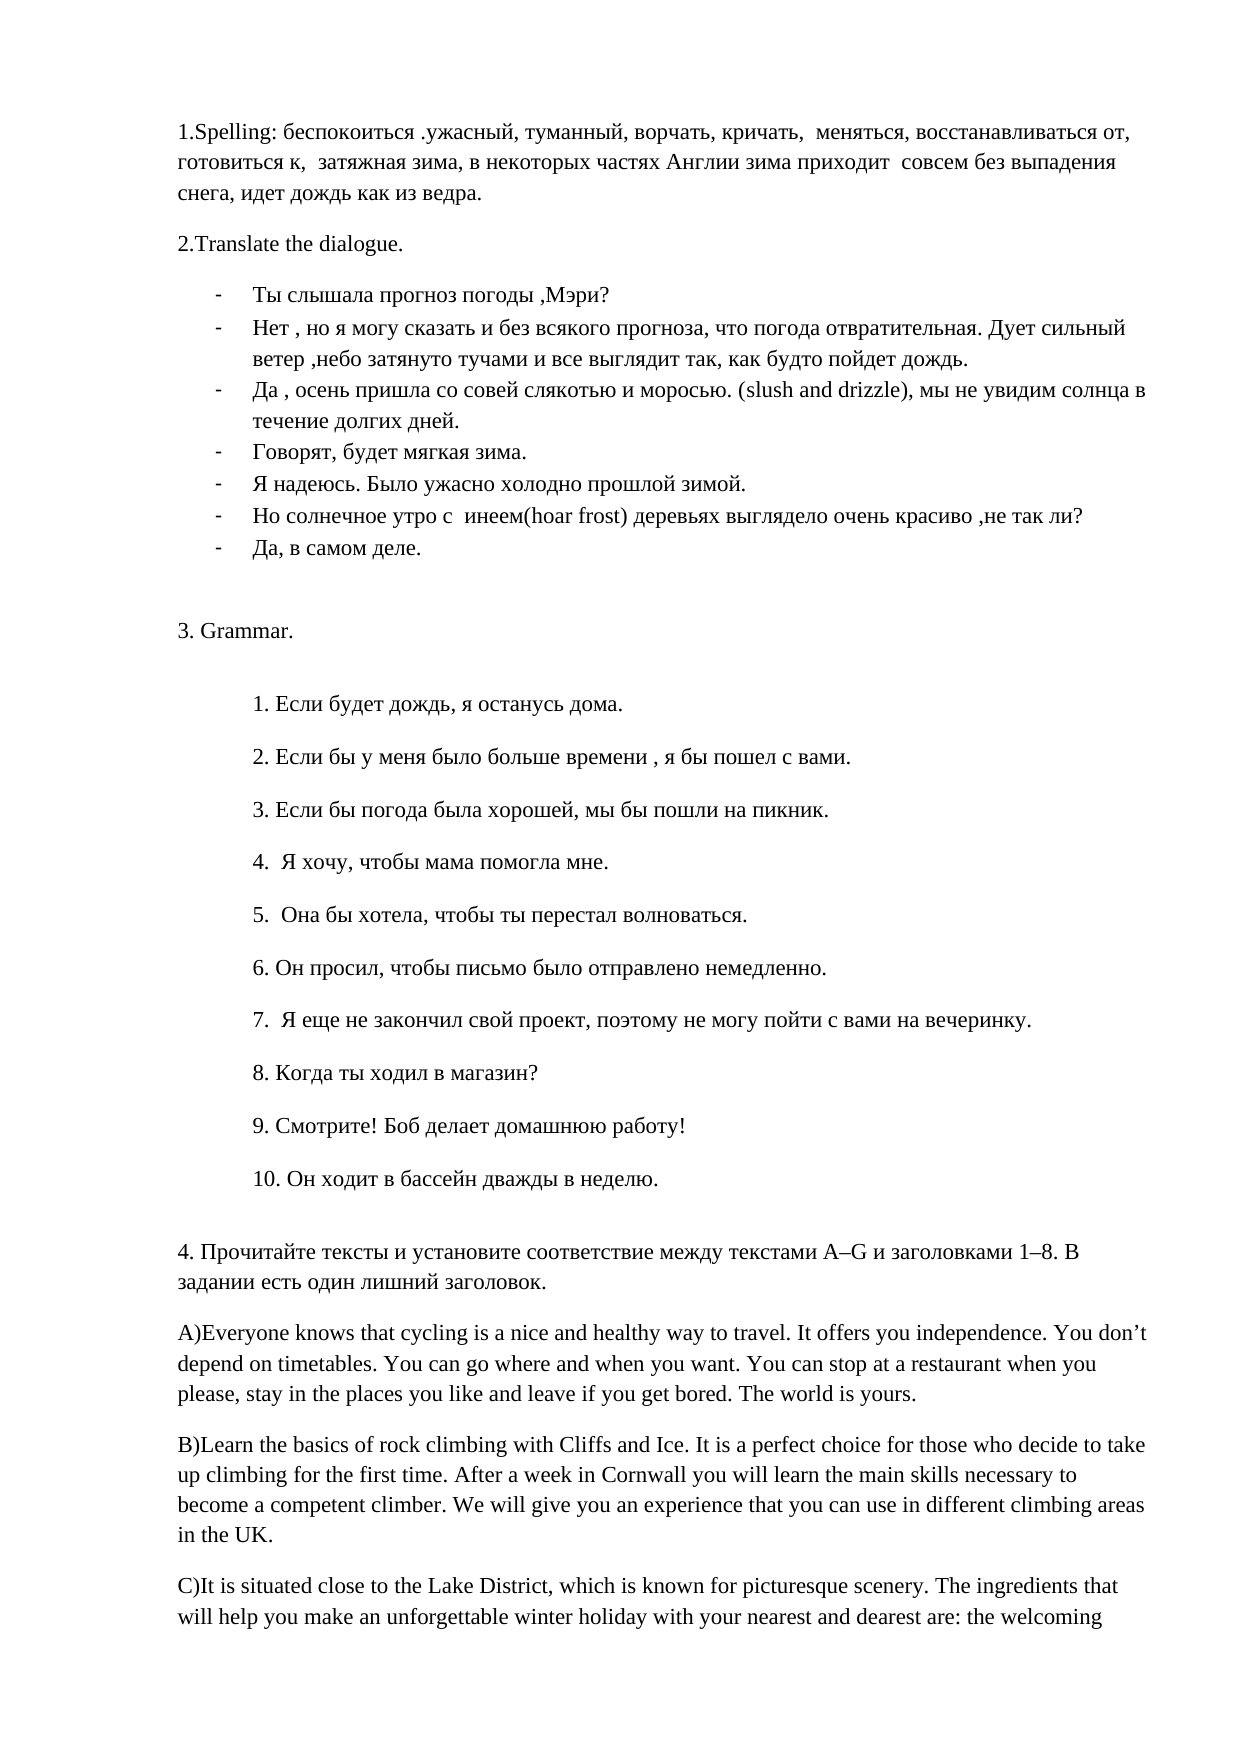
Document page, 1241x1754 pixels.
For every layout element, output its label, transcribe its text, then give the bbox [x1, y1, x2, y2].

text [177, 1573, 1152, 1629]
list 8. Когда ты ходил в магазин? [252, 1059, 1152, 1086]
list 9. Смотрите! Боб делает домашнюю работу! [252, 1112, 1152, 1138]
list 5. Она бы хотела, чтобы ты перестал волноваться. [252, 901, 1152, 927]
text 1.Spelling: беспокоиться .ужасный, туманный, ворчать, кричать, меняться, восстанавливаться от, готовиться к, затяжная зима, в некоторых частях Англии зима приходит совсем без выпадения снега, идет дождь как из ведра. [177, 118, 1152, 205]
list Но солнечное утро с инеем(hoar frost) деревьях выглядело очень красиво ,не так ли? [215, 501, 1152, 529]
list 3. Если бы погода была хорошей, мы бы пошли на пикник. [252, 796, 1152, 822]
list Да , осень пришла со совей слякотью и моросью. (slush and drizzle), мы не увидим солнца в течение долгих дней. [215, 375, 1152, 433]
list Да, в самом деле. [215, 533, 1152, 562]
list 1. Если будет дождь, я останусь дома. [252, 690, 1152, 717]
list 7. Я еще не закончил свой проект, поэтому не могу пойти с вами на вечеринку. [252, 1007, 1152, 1033]
text B)Learn the basics of rock climbing with Cliffs and Ice. It is a perfect choice for those who decide to take up climbing for the first time. After a week in Cornwall you will learn the main skills necessary to become a competent climber. We will give you an experience that you can use in different climbing areas in the UK. [177, 1431, 1152, 1548]
list 2. Если бы у меня было больше времени , я бы пошел с вами. [252, 743, 1152, 769]
text A)Everyone knows that cycling is a nice and healthy way to travel. It offers you independence. You don’t depend on timetables. You can go where and when you want. You can stop at a restaurant when you please, stay in the places you like and leave if you get bored. The world is yours. [177, 1319, 1152, 1406]
list 4. Я хочу, чтобы мама помогла мне. [252, 848, 1152, 875]
text 3. Grammar. [177, 617, 1152, 643]
list Говорят, будет мягкая зима. [215, 437, 1152, 465]
text 2.Translate the dialogue. [177, 229, 1152, 256]
list Нет , но я могу сказать и без всякого прогноза, что погода отвратительная. Дует сильный ветер ,небо затянуто тучами и все выглядит так, как будто пойдет дождь. [215, 313, 1152, 371]
list Я надеюсь. Было ужасно холодно прошлой зимой. [215, 469, 1152, 497]
list 10. Он ходит в бассейн дважды в неделю. [252, 1165, 1152, 1191]
text 4. Прочитайте тексты и установите соответствие между текстами А–G и заголовками 1–8. В задании есть один лишний заголовок. [177, 1238, 1152, 1295]
list 6. Он просил, чтобы письмо было отправлено немедленно. [252, 954, 1152, 980]
list Ты слышала прогноз погоды ,Мэри? [215, 281, 1152, 309]
